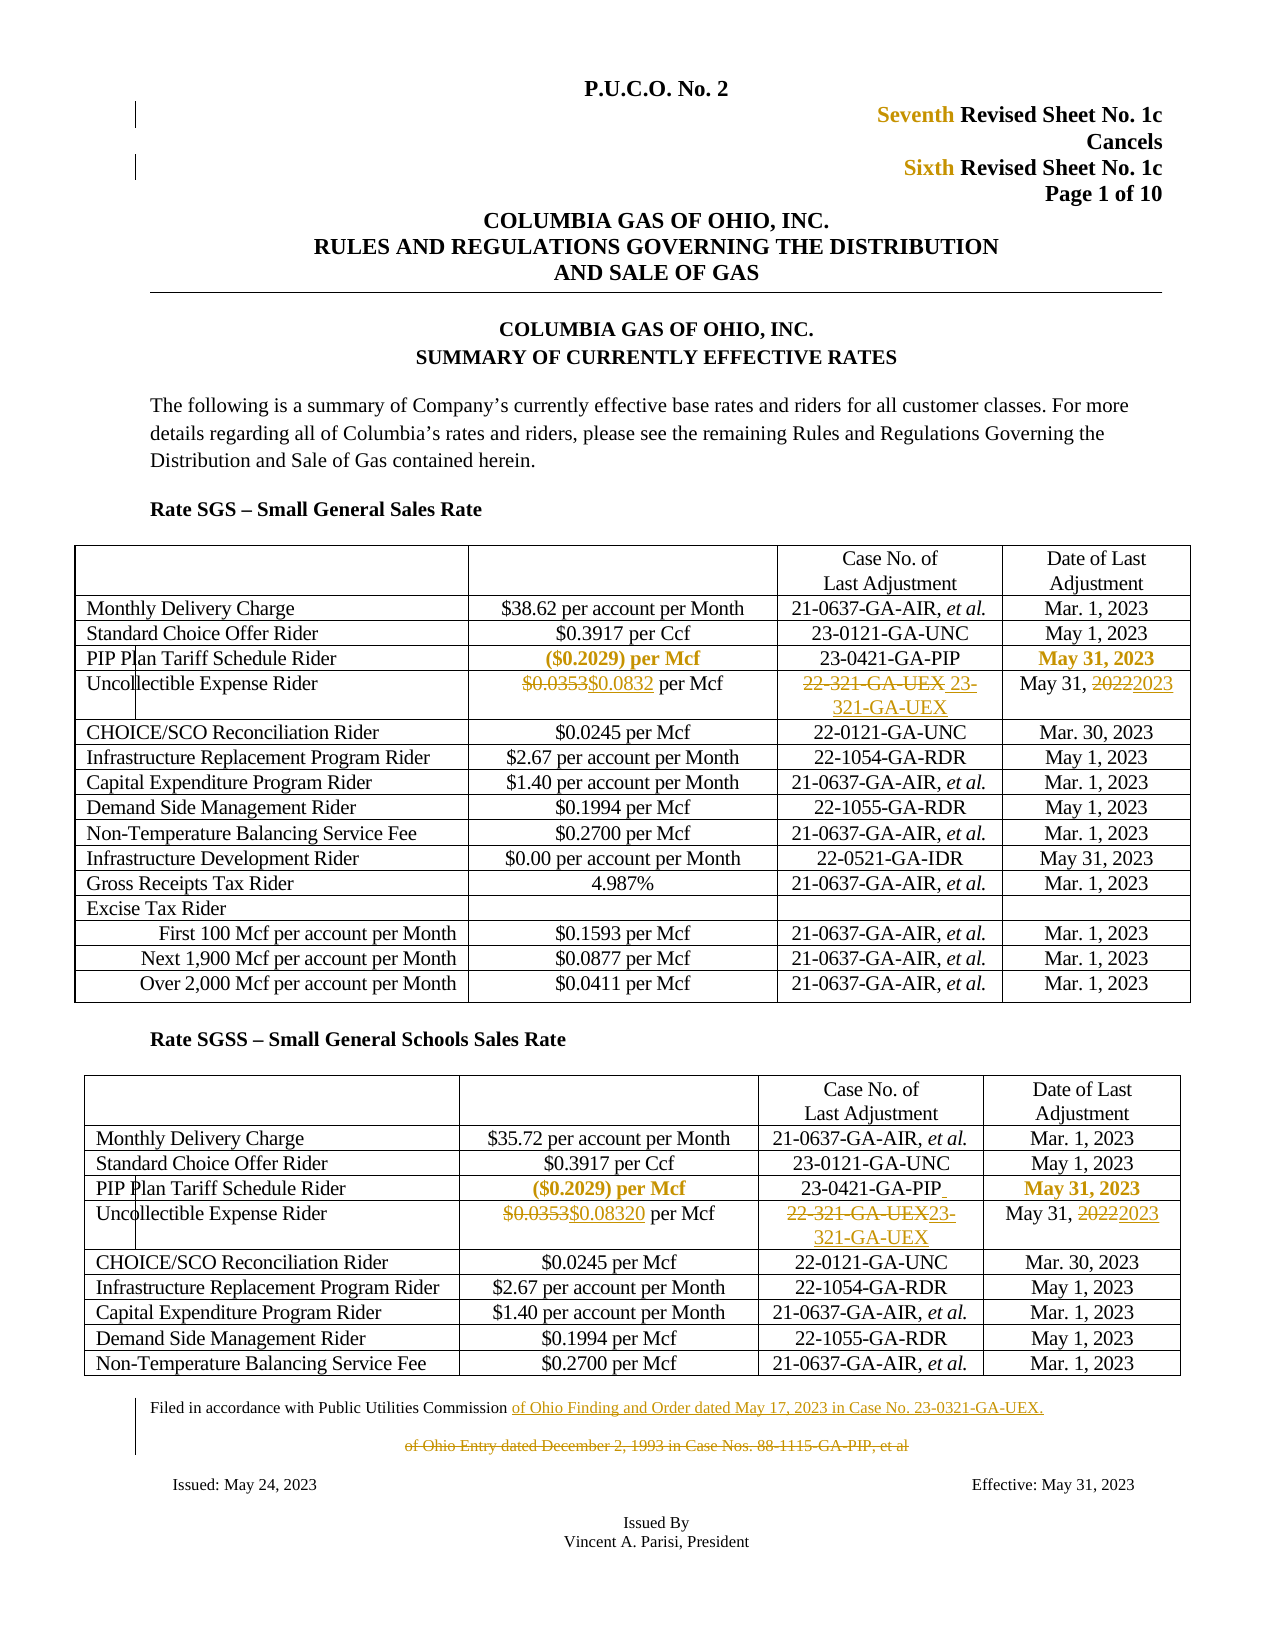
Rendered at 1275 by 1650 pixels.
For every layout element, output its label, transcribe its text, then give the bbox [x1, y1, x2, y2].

table_cell 22-0521-GA-IDR [778, 846, 1002, 869]
table_cell 4.987% [469, 871, 777, 895]
table_cell 22-1054-GA-RDR [778, 745, 1002, 769]
table_cell [469, 896, 777, 920]
table_cell Infrastructure Development Rider [76, 846, 468, 869]
table_cell 21-0637-GA-AIR, et al. [759, 1300, 983, 1324]
table_cell Mar. 30, 2023 [1003, 720, 1190, 744]
table_cell May 31, 2023 [1003, 646, 1190, 670]
table_cell Mar. 1, 2023 [1003, 871, 1190, 895]
table_cell $2.67 per account per Month [460, 1275, 758, 1299]
table_cell $0.1994 per Mcf [460, 1325, 758, 1349]
table_cell $1.40 per account per Month [469, 770, 777, 794]
text COLUMBIA GAS OF OHIO, INC. [150, 317, 1162, 341]
table_cell CHOICE/SCO Reconciliation Rider [85, 1250, 459, 1274]
table_header [460, 1076, 758, 1124]
table_cell 22-1054-GA-RDR [759, 1275, 983, 1299]
table_cell Standard Choice Offer Rider [85, 1151, 459, 1175]
table_cell May 1, 2023 [1003, 745, 1190, 769]
text SUMMARY OF CURRENTLY EFFECTIVE RATES [150, 345, 1162, 369]
table_cell Standard Choice Offer Rider [76, 621, 468, 645]
table_cell 21-0637-GA-AIR, et al. [778, 971, 1002, 1002]
table_cell 22-1055-GA-RDR [759, 1325, 983, 1349]
table_cell Uncollectible Expense Rider [85, 1201, 135, 1249]
table_cell $0.3917 per Ccf [469, 621, 777, 645]
table_cell $2.67 per account per Month [469, 745, 777, 769]
table_cell Infrastructure Replacement Program Rider [85, 1275, 459, 1299]
table_cell $0.0245 per Mcf [469, 720, 777, 744]
table_cell 21-0637-GA-AIR, et al. [778, 946, 1002, 970]
table_cell Mar. 1, 2023 [1003, 921, 1190, 945]
table_cell 23-0121-GA-UNC [778, 621, 1002, 645]
table_header [85, 1076, 459, 1124]
table_cell [759, 1201, 983, 1249]
table_cell Mar. 1, 2023 [1003, 946, 1190, 970]
table_cell Over 2,000 Mcf per account per Month [76, 971, 468, 1002]
table_cell 21-0637-GA-AIR, et al. [759, 1351, 983, 1374]
table_cell ($0.2029) per Mcf [469, 646, 777, 670]
table_header Date of Last Adjustment [984, 1076, 1180, 1124]
table_cell 22-0121-GA-UNC [759, 1250, 983, 1274]
table_header [76, 546, 468, 594]
table_cell [778, 896, 1002, 920]
table_cell Monthly Delivery Charge [85, 1126, 459, 1150]
table_cell $0.2700 per Mcf [460, 1351, 758, 1374]
table_cell $0.2700 per Mcf [469, 820, 777, 844]
table_cell May 31, [1003, 671, 1190, 719]
table_cell CHOICE/SCO Reconciliation Rider [76, 720, 468, 744]
table_cell $0.00 per account per Month [469, 846, 777, 869]
table_cell Mar. 30, 2023 [984, 1250, 1180, 1274]
table_cell [1003, 896, 1190, 920]
table_cell Non-Temperature Balancing Service Fee [76, 820, 468, 844]
table_cell $1.40 per account per Month [460, 1300, 758, 1324]
table_cell Mar. 1, 2023 [984, 1126, 1180, 1150]
table_cell 21-0637-GA-AIR, et al. [778, 921, 1002, 945]
table_cell Mar. 1, 2023 [1003, 770, 1190, 794]
table_cell $38.62 per account per Month [469, 596, 777, 619]
table_cell per Mcf [460, 1201, 758, 1249]
table_cell ($0.2029) per Mcf [460, 1176, 758, 1200]
table_cell 21-0637-GA-AIR, et al. [778, 770, 1002, 794]
table_cell May 1, 2023 [984, 1275, 1180, 1299]
table_cell Infrastructure Replacement Program Rider [76, 745, 468, 769]
table_cell 22-0121-GA-UNC [778, 720, 1002, 744]
text The following is a summary of Company’s currently effective base rates and riders for all customer classes. For more details regarding all of Columbia’s rates and riders, please see the remaining Rules and Regulations Governing the Distribution and Sale of Gas contained herein. [150, 393, 1162, 472]
table_header [469, 546, 777, 594]
table_cell May 1, 2023 [1003, 795, 1190, 819]
table_cell Mar. 1, 2023 [984, 1300, 1180, 1324]
table_header Case No. of Last Adjustment [759, 1076, 983, 1124]
table_cell $0.1994 per Mcf [469, 795, 777, 819]
text Rate SGSS – Small General Schools Sales Rate [150, 1027, 1162, 1051]
table_cell May 31, 2023 [984, 1176, 1180, 1200]
table_cell Demand Side Management Rider [85, 1325, 459, 1349]
table_cell Excise Tax Rider [76, 896, 468, 920]
table_cell Mar. 1, 2023 [1003, 596, 1190, 619]
table_cell Gross Receipts Tax Rider [76, 871, 468, 895]
table_cell Mar. 1, 2023 [984, 1351, 1180, 1374]
table_header Date of Last Adjustment [1003, 546, 1190, 594]
table_cell 21-0637-GA-AIR, et al. [778, 596, 1002, 619]
table_cell 21-0637-GA-AIR, et al. [778, 871, 1002, 895]
table_cell Non-Temperature Balancing Service Fee [85, 1351, 459, 1374]
table_cell Mar. 1, 2023 [1003, 820, 1190, 844]
table_cell 23-0121-GA-UNC [759, 1151, 983, 1175]
table_cell Monthly Delivery Charge [76, 596, 468, 619]
table_cell [778, 671, 1002, 719]
table_cell $35.72 per account per Month [460, 1126, 758, 1150]
table_cell Demand Side Management Rider [76, 795, 468, 819]
table_cell PIP Plan Tariff Schedule Rider [136, 1176, 459, 1200]
table_cell $0.1593 per Mcf [469, 921, 777, 945]
text Rate SGS – Small General Sales Rate [150, 497, 1162, 521]
table_cell 23-0421-GA-PIP [778, 646, 1002, 670]
table_cell Uncollectible Expense Rider [136, 671, 468, 719]
table_cell PIP Plan Tariff Schedule Rider [136, 646, 468, 670]
table_cell First 100 Mcf per account per Month [76, 921, 468, 945]
table_header Case No. of Last Adjustment [778, 546, 1002, 594]
table_cell $0.0411 per Mcf [469, 971, 777, 1002]
table_cell May 1, 2023 [1003, 621, 1190, 645]
table_cell May 1, 2023 [984, 1151, 1180, 1175]
table_cell May 31, 2023 [1003, 846, 1190, 869]
table_cell $0.0245 per Mcf [460, 1250, 758, 1274]
table_cell 23-0421-GA-PIP [759, 1176, 983, 1200]
table_cell per Mcf [469, 671, 777, 719]
table_cell Next 1,900 Mcf per account per Month [76, 946, 468, 970]
table_cell Capital Expenditure Program Rider [76, 770, 468, 794]
table_cell Uncollectible Expense Rider [136, 1201, 459, 1249]
table_cell 22-1055-GA-RDR [778, 795, 1002, 819]
table_cell May 31, [984, 1201, 1180, 1249]
table_cell May 1, 2023 [984, 1325, 1180, 1349]
table_cell $0.0877 per Mcf [469, 946, 777, 970]
table_cell Capital Expenditure Program Rider [85, 1300, 459, 1324]
table_cell Uncollectible Expense Rider [76, 671, 135, 719]
table_cell Mar. 1, 2023 [1003, 971, 1190, 1002]
table_cell 21-0637-GA-AIR, et al. [778, 820, 1002, 844]
table_cell $0.3917 per Ccf [460, 1151, 758, 1175]
table_cell 21-0637-GA-AIR, et al. [759, 1126, 983, 1150]
